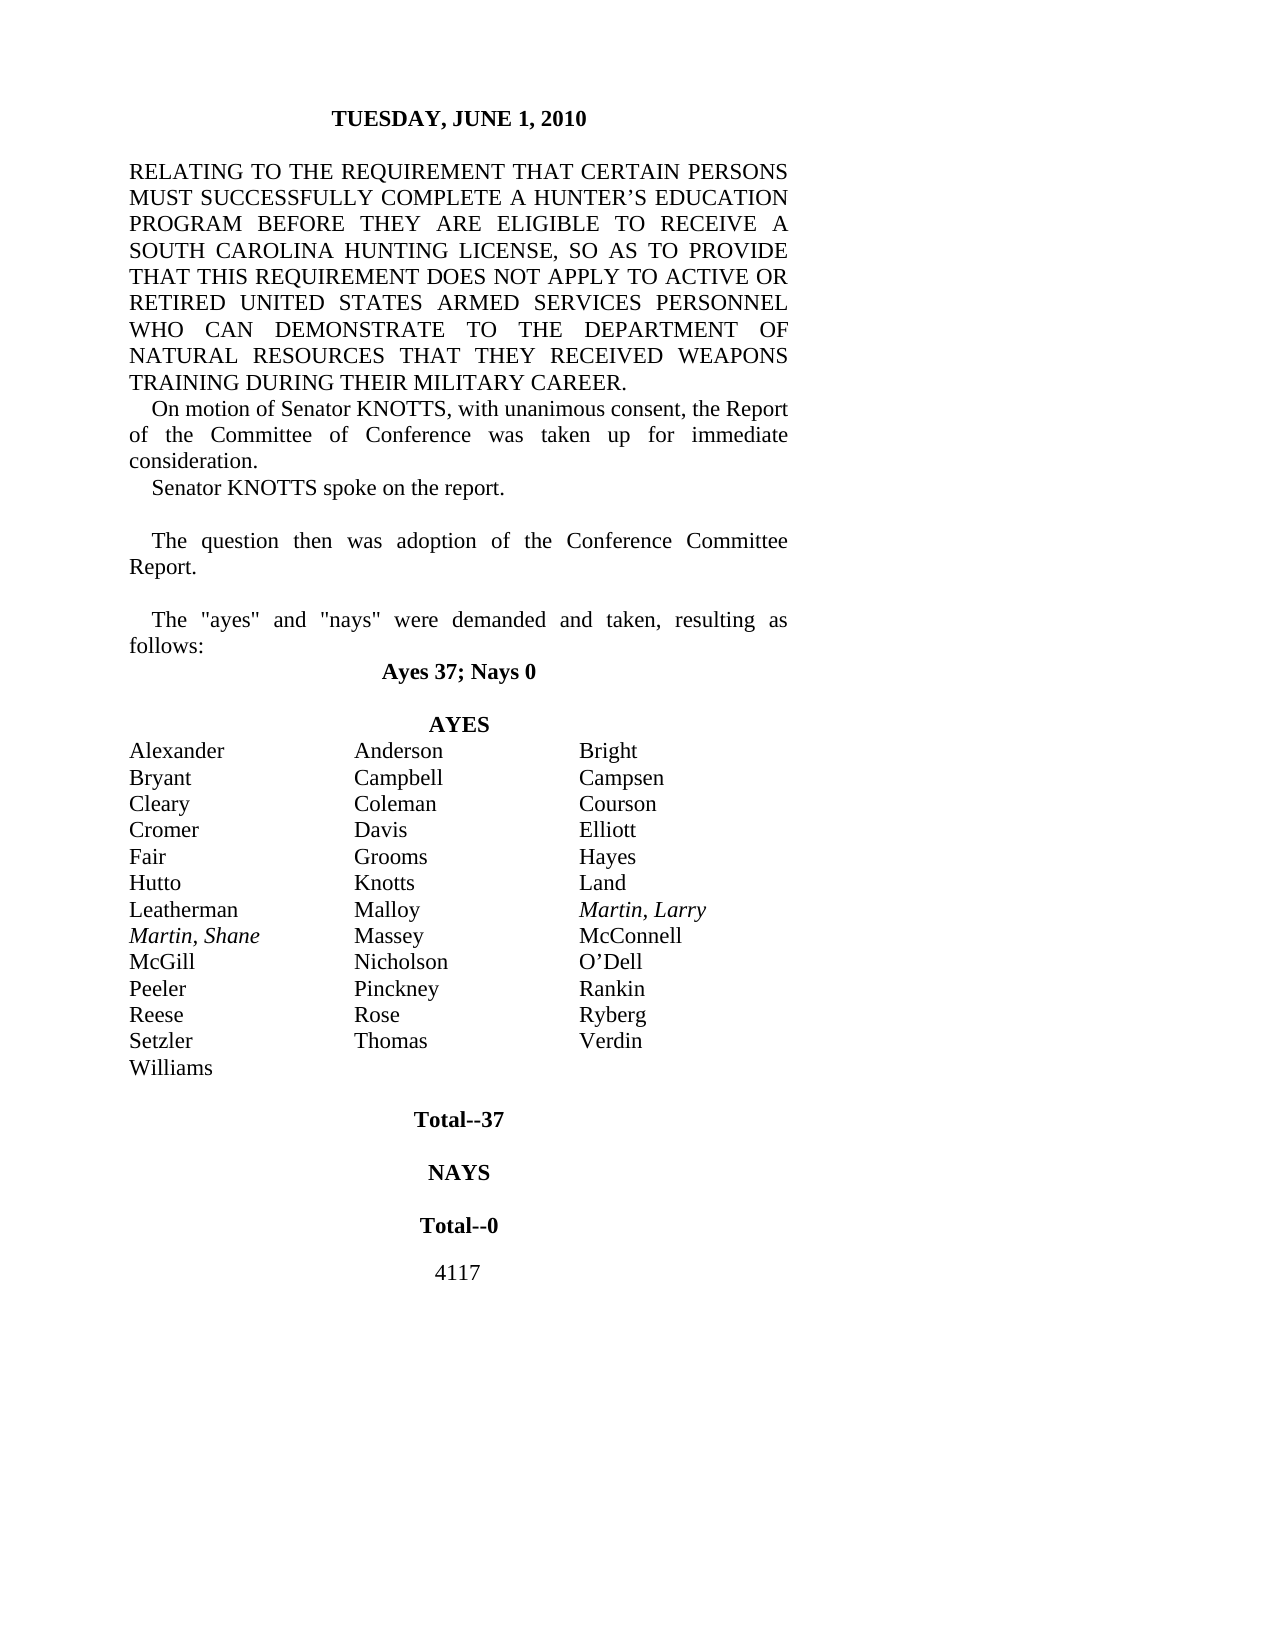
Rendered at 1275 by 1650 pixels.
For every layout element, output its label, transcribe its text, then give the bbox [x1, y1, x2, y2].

text Total--37 [129, 1106, 789, 1133]
text Williams [129, 1054, 789, 1080]
text Reese Rose Ryberg [129, 1001, 789, 1027]
text Bryant Campbell Campsen [129, 764, 789, 790]
text Martin, Shane Massey McConnell [129, 922, 789, 948]
text Alexander Anderson Bright [129, 737, 789, 764]
text Cleary Coleman Courson [129, 790, 789, 817]
text Leatherman Malloy Martin, Larry [129, 896, 789, 922]
text Total--0 [129, 1212, 789, 1238]
text NAYS [129, 1159, 789, 1186]
text Senator KNOTTS spoke on the report. [129, 474, 789, 500]
text The "ayes" and "nays" were demanded and taken, resulting as follows: [129, 606, 789, 658]
text The question then was adoption of the Conference Committee Report. [129, 527, 789, 579]
text Ayes 37; Nays 0 [129, 658, 789, 685]
text On motion of Senator KNOTTS, with unanimous consent, the Report of the Committee of Conference was taken up for immediate consideration. [129, 395, 789, 474]
text Fair Grooms Hayes [129, 843, 789, 869]
text Cromer Davis Elliott [129, 817, 789, 843]
text Peeler Pinckney Rankin [129, 975, 789, 1001]
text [129, 158, 789, 395]
text AYES [129, 711, 789, 737]
text McGill Nicholson O’Dell [129, 948, 789, 975]
text Hutto Knotts Land [129, 869, 789, 896]
text Setzler Thomas Verdin [129, 1027, 789, 1054]
